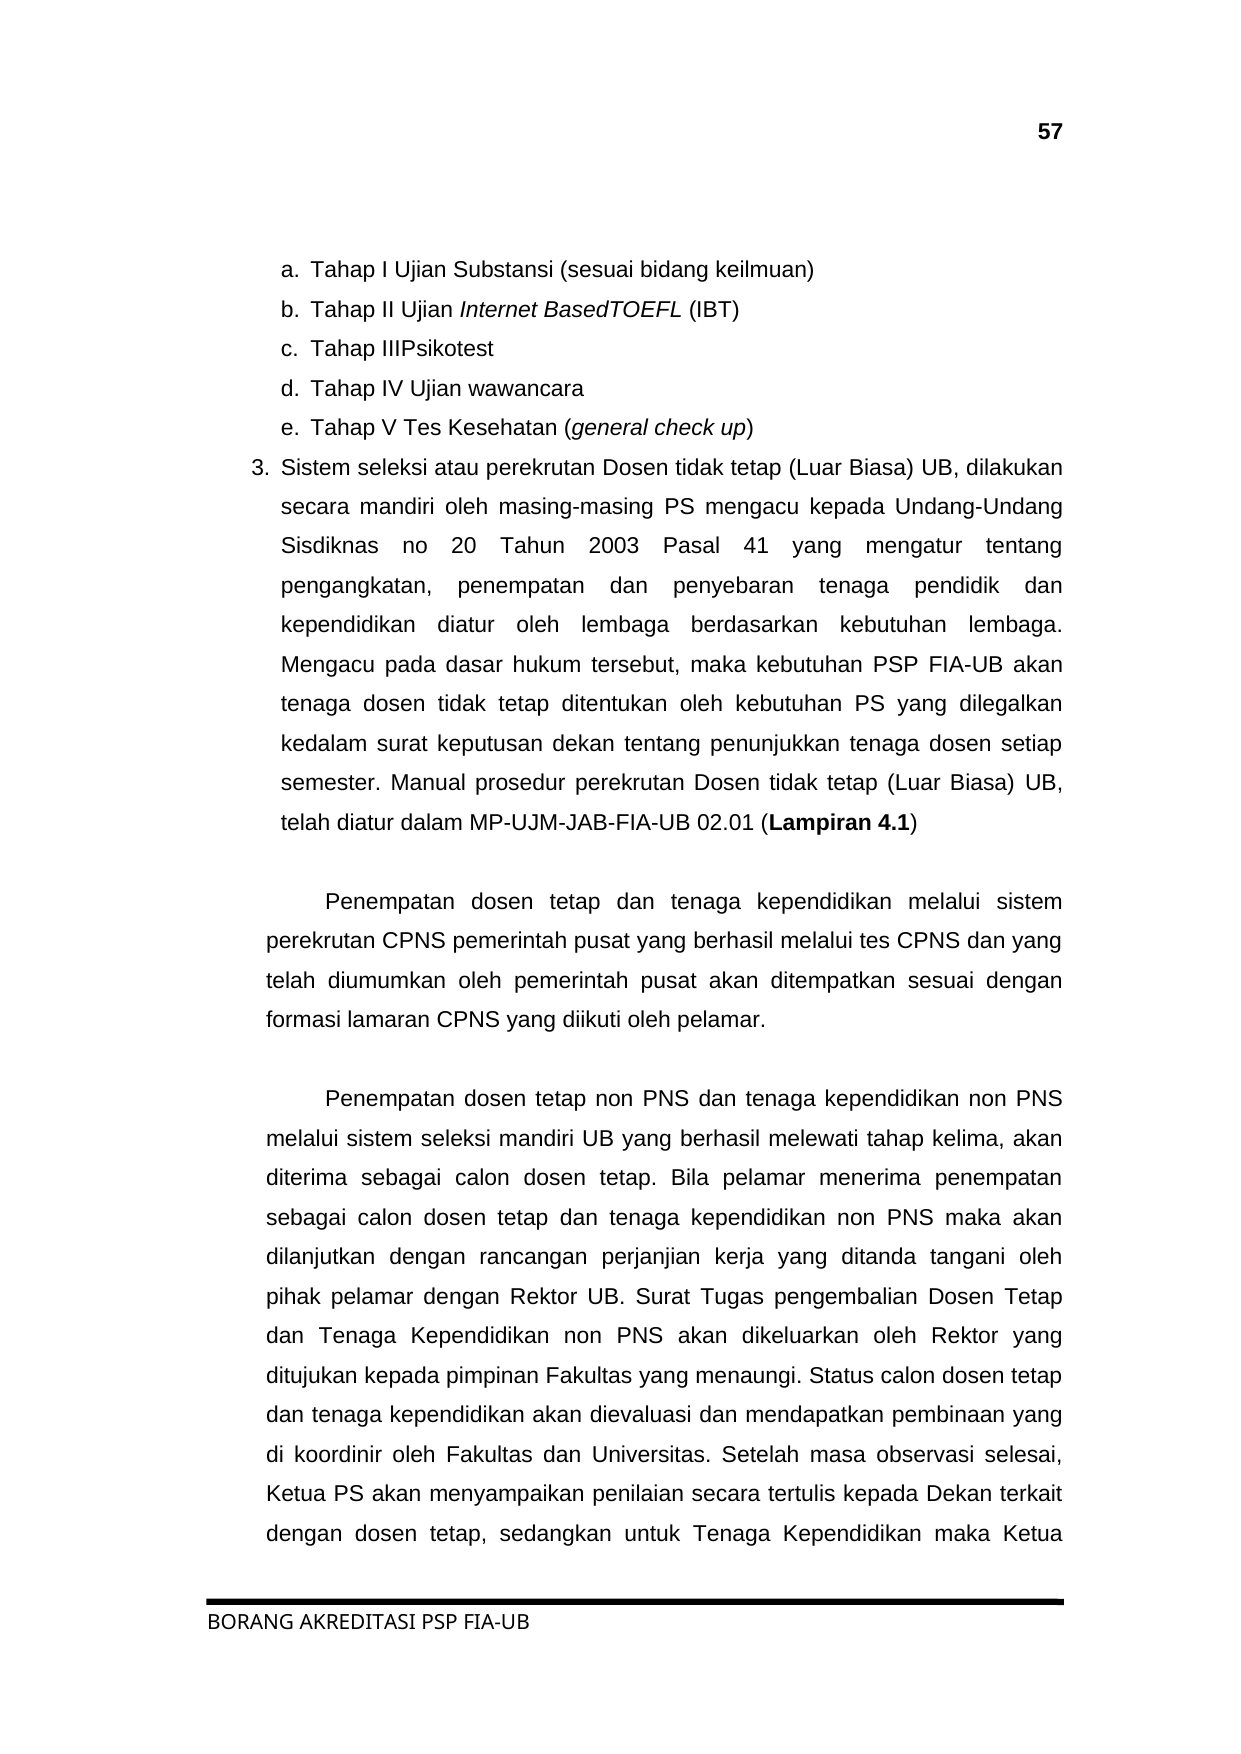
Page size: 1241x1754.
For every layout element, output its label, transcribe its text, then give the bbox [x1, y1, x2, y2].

text a. Tahap I Ujian Substansi (sesuai bidang keilmuan) [281, 256, 1063, 282]
text e. Tahap V Tes Kesehatan (general check up) [281, 414, 1063, 440]
text c. Tahap IIIPsikotest [281, 335, 1063, 361]
text b. Tahap II Ujian Internet BasedTOEFL (IBT) [281, 296, 1063, 322]
list Sistem seleksi atau perekrutan Dosen tidak tetap (Luar Biasa) UB, dilakukan secara mandiri oleh masing-masing PS mengacu kepada Undang-Undang Sisdiknas no 20 Tahun 2003 Pasal 41 yang mengatur tentang pengangkatan, penempatan dan penyebaran tenaga pendidik dan kependidikan diatur oleh lembaga berdasarkan kebutuhan lembaga. Mengacu pada dasar hukum tersebut, maka kebutuhan PSP FIA-UB akan tenaga dosen tidak tetap ditentukan oleh kebutuhan PS yang dilegalkan kedalam surat keputusan dekan tentang penunjukkan tenaga dosen setiap semester. Manual prosedur perekrutan Dosen tidak tetap (Luar Biasa) UB, telah diatur dalam MP-UJM-JAB-FIA-UB 02.01 (Lampiran 4.1) [251, 453, 1063, 835]
text Penempatan dosen tetap dan tenaga kependidikan melalui sistem perekrutan CPNS pemerintah pusat yang berhasil melalui tes CPNS dan yang telah diumumkan oleh pemerintah pusat akan ditempatkan sesuai dengan formasi lamaran CPNS yang diikuti oleh pelamar. [266, 888, 1063, 1033]
text d. Tahap IV Ujian wawancara [281, 374, 1063, 401]
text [266, 1085, 1063, 1546]
